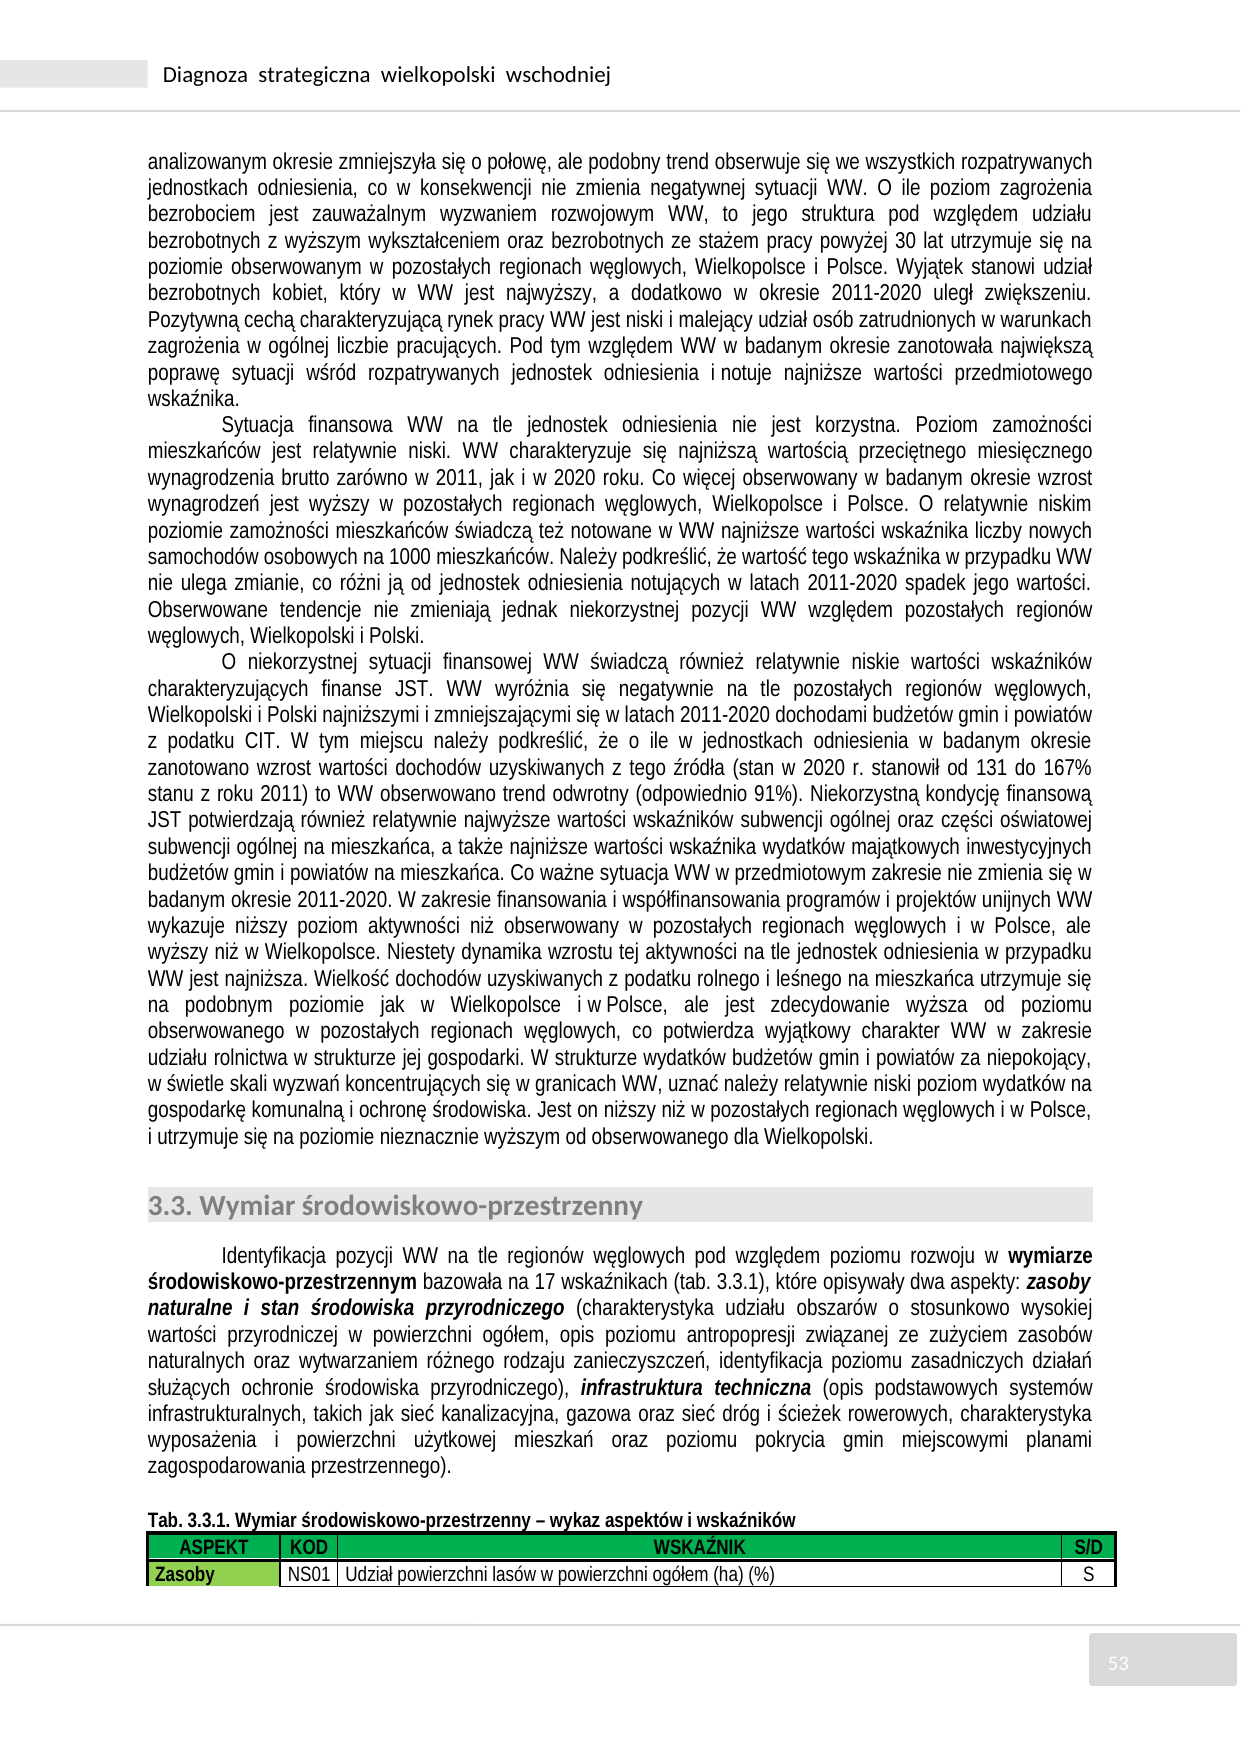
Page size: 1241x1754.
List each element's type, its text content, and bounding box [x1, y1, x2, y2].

text Sytuacja finansowa WW na tle jednostek odniesienia nie jest korzystna. Poziom zamożności mieszkańców jest relatywnie niski. WW charakteryzuje się najniższą wartością przeciętnego miesięcznego wynagrodzenia brutto zarówno w 2011, jak i w 2020 roku. Co więcej obserwowany w badanym okresie wzrost wynagrodzeń jest wyższy w pozostałych regionach węglowych, Wielkopolsce i Polsce. O relatywnie niskim poziomie zamożności mieszkańców świadczą też notowane w WW najniższe wartości wskaźnika liczby nowych samochodów osobowych na 1000 mieszkańców. Należy podkreślić, że wartość tego wskaźnika w przypadku WW nie ulega zmianie, co różni ją od jednostek odniesienia notujących w latach 2011-2020 spadek jego wartości. Obserwowane tendencje nie zmieniają jednak niekorzystnej pozycji WW względem pozostałych regionów węglowych, Wielkopolski i Polski. [148, 411, 1093, 648]
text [148, 148, 1093, 411]
text O niekorzystnej sytuacji finansowej WW świadczą również relatywnie niskie wartości wskaźników charakteryzujących finanse JST. WW wyróżnia się negatywnie na tle pozostałych regionów węglowych, Wielkopolski i Polski najniższymi i zmniejszającymi się w latach 2011-2020 dochodami budżetów gmin i powiatów z podatku CIT. W tym miejscu należy podkreślić, że o ile w jednostkach odniesienia w badanym okresie zanotowano wzrost wartości dochodów uzyskiwanych z tego źródła (stan w 2020 r. stanowił od 131 do 167% stanu z roku 2011) to WW obserwowano trend odwrotny (odpowiednio 91%). Niekorzystną kondycję finansową JST potwierdzają również relatywnie najwyższe wartości wskaźników subwencji ogólnej oraz części oświatowej subwencji ogólnej na mieszkańca, a także najniższe wartości wskaźnika wydatków majątkowych inwestycyjnych budżetów gmin i powiatów na mieszkańca. Co ważne sytuacja WW w przedmiotowym zakresie nie zmienia się w badanym okresie 2011-2020. W zakresie finansowania i współfinansowania programów i projektów unijnych WW wykazuje niższy poziom aktywności niż obserwowany w pozostałych regionach węglowych i w Polsce, ale wyższy niż w Wielkopolsce. Niestety dynamika wzrostu tej aktywności na tle jednostek odniesienia w przypadku WW jest najniższa. Wielkość dochodów uzyskiwanych z podatku rolnego i leśnego na mieszkańca utrzymuje się na podobnym poziomie jak w Wielkopolsce i w Polsce, ale jest zdecydowanie wyższa od poziomu obserwowanego w pozostałych regionach węglowych, co potwierdza wyjątkowy charakter WW w zakresie udziału rolnictwa w strukturze jej gospodarki. W strukturze wydatków budżetów gmin i powiatów za niepokojący, w świetle skali wyzwań koncentrujących się w granicach WW, uznać należy relatywnie niski poziom wydatków na gospodarkę komunalną i ochronę środowiska. Jest on niższy niż w pozostałych regionach węglowych i w Polsce, i utrzymuje się na poziomie nieznacznie wyższym od obserwowanego dla Wielkopolski. [148, 648, 1093, 1149]
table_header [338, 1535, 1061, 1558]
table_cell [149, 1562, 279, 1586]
text Identyfikacja pozycji WW na tle regionów węglowych pod względem poziomu rozwoju w wymiarze środowiskowo-przestrzennym bazowała na 17 wskaźnikach (tab. 3.3.1), które opisywały dwa aspekty: zasoby naturalne i stan środowiska przyrodniczego (charakterystyka udziału obszarów o stosunkowo wysokiej wartości przyrodniczej w powierzchni ogółem, opis poziomu antropopresji związanej ze zużyciem zasobów naturalnych oraz wytwarzaniem różnego rodzaju zanieczyszczeń, identyfikacja poziomu zasadniczych działań służących ochronie środowiska przyrodniczego), infrastruktura techniczna (opis podstawowych systemów infrastrukturalnych, takich jak sieć kanalizacyjna, gazowa oraz sieć dróg i ścieżek rowerowych, charakterystyka wyposażenia i powierzchni użytkowej mieszkań oraz poziomu pokrycia gmin miejscowymi planami zagospodarowania przestrzennego). [148, 1242, 1093, 1479]
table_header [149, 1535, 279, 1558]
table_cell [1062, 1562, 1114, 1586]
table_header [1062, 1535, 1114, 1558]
text 3.3. Wymiar środowiskowo-przestrzenny [148, 1187, 1093, 1222]
text Tab. 3.3.1. Wymiar środowiskowo-przestrzenny – wykaz aspektów i wskaźników [148, 1507, 1093, 1531]
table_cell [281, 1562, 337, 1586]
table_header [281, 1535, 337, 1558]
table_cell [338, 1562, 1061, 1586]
